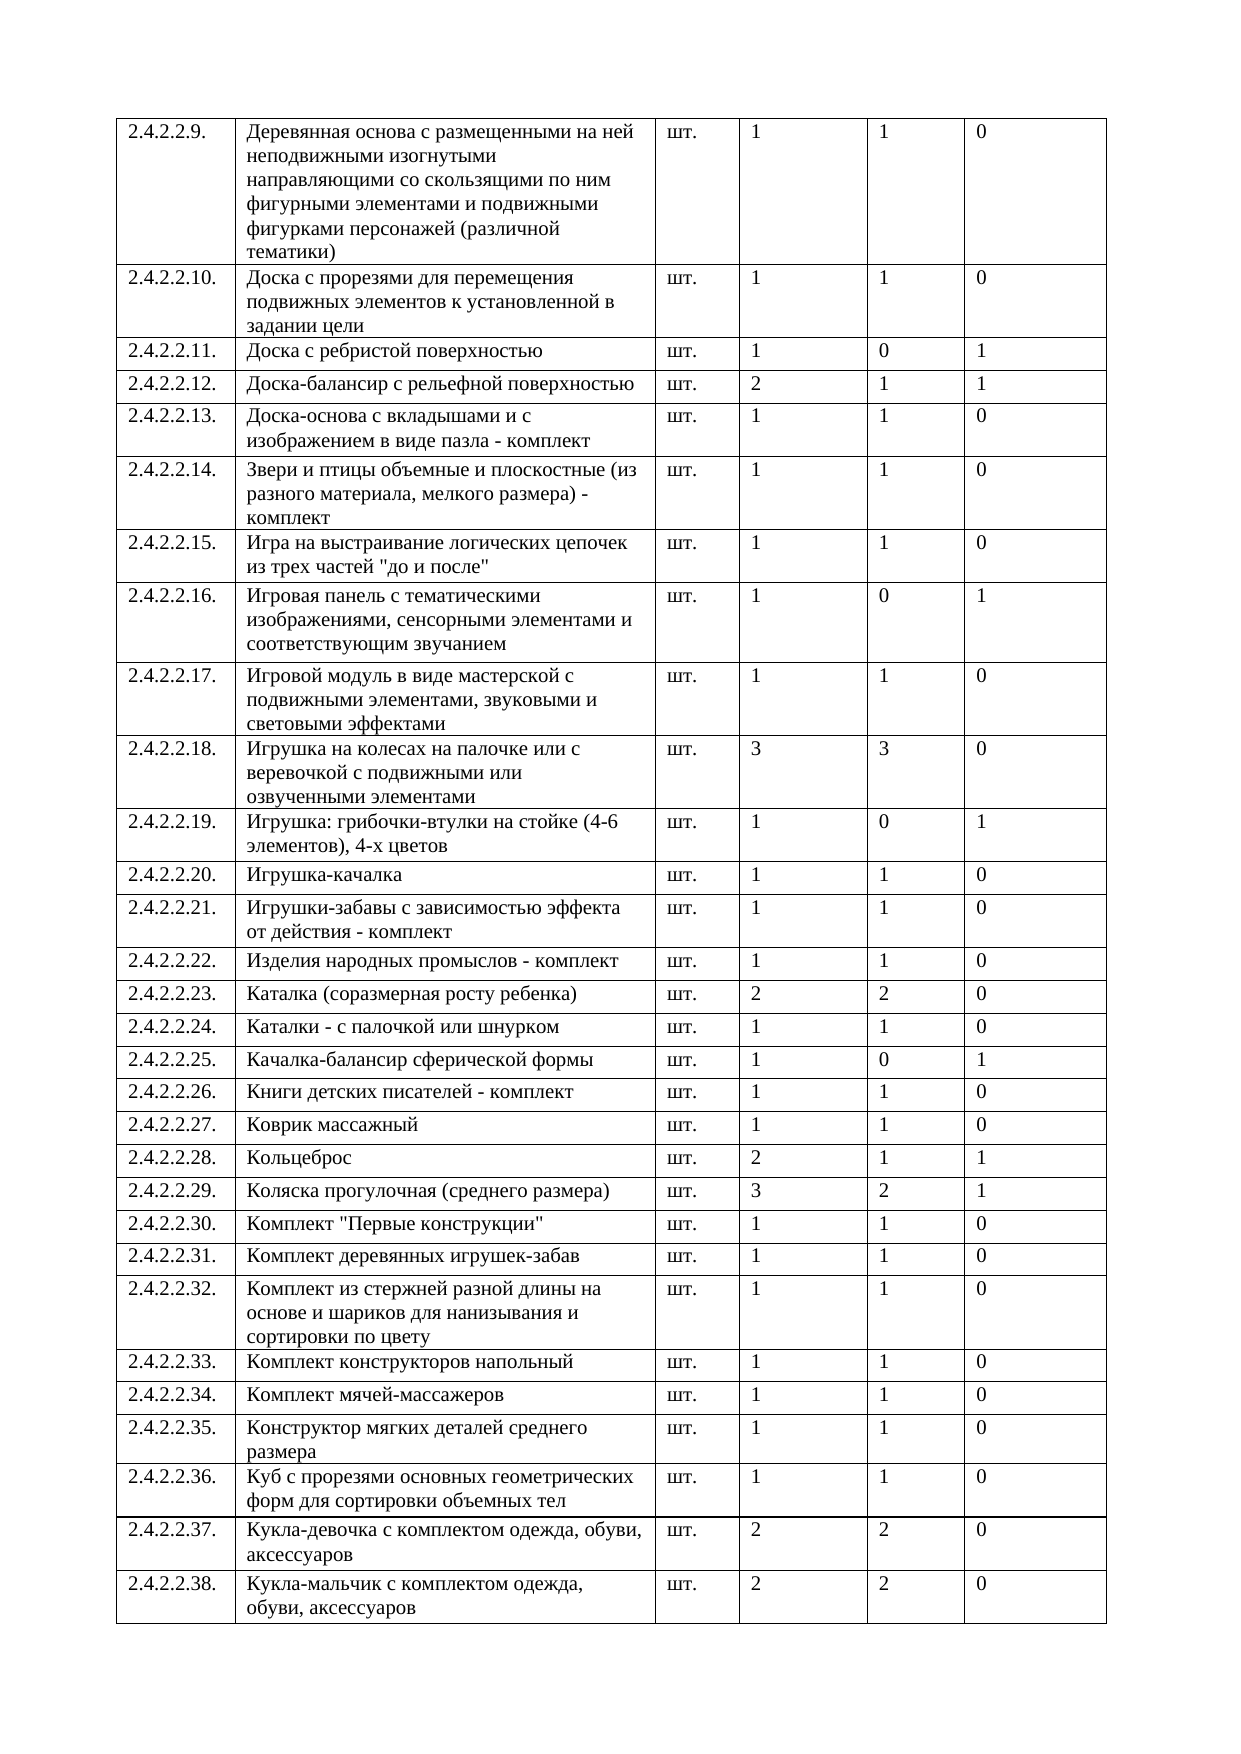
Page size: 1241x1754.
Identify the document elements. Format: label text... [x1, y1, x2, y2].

table_cell 1 [740, 1014, 867, 1046]
table_cell шт. [656, 663, 739, 735]
table_cell 1 [740, 530, 867, 582]
table_cell Каталка (соразмерная росту ребенка) [236, 981, 655, 1013]
table_cell 2.4.2.2.24. [117, 1014, 235, 1046]
table_cell 2.4.2.2.36. [117, 1464, 235, 1516]
table_cell шт. [656, 809, 739, 861]
table_cell 1 [965, 338, 1106, 369]
table_cell шт. [656, 1014, 739, 1046]
table_cell 2.4.2.2.22. [117, 948, 235, 980]
table_cell 0 [868, 583, 964, 662]
table_cell шт. [656, 981, 739, 1013]
table_cell шт. [656, 1178, 739, 1209]
table_cell 2.4.2.2.30. [117, 1211, 235, 1242]
table_cell Комплект "Первые конструкции" [236, 1211, 655, 1242]
table_cell 2.4.2.2.14. [117, 457, 235, 529]
table_cell 1 [740, 663, 867, 735]
table_cell шт. [656, 530, 739, 582]
table_cell 2.4.2.2.15. [117, 530, 235, 582]
table_cell Доска-балансир с рельефной поверхностью [236, 371, 655, 402]
table_cell 2 [740, 1571, 867, 1623]
table_cell шт. [656, 948, 739, 980]
table_cell 0 [868, 809, 964, 861]
table_cell 1 [868, 1014, 964, 1046]
table_cell 2.4.2.2.12. [117, 371, 235, 402]
table_cell 1 [868, 265, 964, 337]
table_cell 1 [740, 265, 867, 337]
table_cell 2.4.2.2.26. [117, 1079, 235, 1111]
table_cell 2.4.2.2.34. [117, 1382, 235, 1414]
table_cell 2.4.2.2.20. [117, 862, 235, 894]
table_cell 1 [965, 1178, 1106, 1209]
table_cell шт. [656, 1145, 739, 1177]
table_cell Книги детских писателей - комплект [236, 1079, 655, 1111]
table_cell шт. [656, 1211, 739, 1242]
table_cell 1 [868, 1145, 964, 1177]
table_cell 1 [868, 948, 964, 980]
table_cell 0 [965, 119, 1106, 263]
table_cell 2.4.2.2.33. [117, 1350, 235, 1381]
table_cell шт. [656, 1047, 739, 1078]
table_cell 0 [965, 663, 1106, 735]
table_cell Комплект из стержней разной длины на основе и шариков для нанизывания и сортировки по цвету [236, 1276, 655, 1348]
table_cell шт. [656, 404, 739, 456]
table_cell 2 [868, 1178, 964, 1209]
table_cell шт. [656, 1350, 739, 1381]
table_cell шт. [656, 1276, 739, 1348]
table_cell Доска с прорезями для перемещения подвижных элементов к установленной в задании цели [236, 265, 655, 337]
table_cell 2.4.2.2.21. [117, 895, 235, 947]
table_cell Конструктор мягких деталей среднего размера [236, 1415, 655, 1463]
table_cell 0 [965, 948, 1106, 980]
table_cell 1 [868, 1244, 964, 1275]
table_cell 1 [740, 1244, 867, 1275]
table_cell 1 [868, 1350, 964, 1381]
table_cell 0 [965, 981, 1106, 1013]
table_cell Каталки - с палочкой или шнурком [236, 1014, 655, 1046]
table_cell 0 [965, 1276, 1106, 1348]
table_cell 1 [740, 948, 867, 980]
table_cell Комплект деревянных игрушек-забав [236, 1244, 655, 1275]
table_cell 0 [965, 1415, 1106, 1463]
table_cell Игрушки-забавы с зависимостью эффекта от действия - комплект [236, 895, 655, 947]
table_cell 0 [868, 338, 964, 369]
table_cell 1 [740, 862, 867, 894]
table_cell 2 [868, 1571, 964, 1623]
table_cell 1 [740, 119, 867, 263]
table_cell 1 [965, 1145, 1106, 1177]
table_cell 0 [965, 1079, 1106, 1111]
table_cell 1 [868, 1382, 964, 1414]
table_cell 0 [965, 1571, 1106, 1623]
table_cell Куб с прорезями основных геометрических форм для сортировки объемных тел [236, 1464, 655, 1516]
table_cell 1 [740, 1112, 867, 1144]
table_cell 2 [740, 1145, 867, 1177]
table_cell Звери и птицы объемные и плоскостные (из разного материала, мелкого размера) - комплект [236, 457, 655, 529]
table_cell 1 [965, 583, 1106, 662]
table_cell Кольцеброс [236, 1145, 655, 1177]
table_cell 1 [740, 1350, 867, 1381]
table_cell шт. [656, 736, 739, 808]
table_cell 2 [868, 981, 964, 1013]
table_cell 1 [740, 1276, 867, 1348]
table_cell шт. [656, 1244, 739, 1275]
table_cell шт. [656, 119, 739, 263]
table_cell 0 [965, 862, 1106, 894]
table_cell Игрушка-качалка [236, 862, 655, 894]
table_cell шт. [656, 1464, 739, 1516]
table_cell 2.4.2.2.35. [117, 1415, 235, 1463]
table_cell 1 [868, 530, 964, 582]
table_cell 1 [868, 1415, 964, 1463]
table_cell 2 [740, 1518, 867, 1569]
table_cell 1 [740, 1211, 867, 1242]
table_cell 1 [740, 1079, 867, 1111]
table_cell 2.4.2.2.19. [117, 809, 235, 861]
table_cell шт. [656, 895, 739, 947]
table_cell 0 [965, 265, 1106, 337]
table_cell 0 [965, 1382, 1106, 1414]
table_cell Коляска прогулочная (среднего размера) [236, 1178, 655, 1209]
table_cell 3 [740, 736, 867, 808]
table_cell 2.4.2.2.28. [117, 1145, 235, 1177]
table_cell 1 [868, 119, 964, 263]
table_cell Деревянная основа с размещенными на ней неподвижными изогнутыми направляющими со скользящими по ним фигурными элементами и подвижными фигурками персонажей (различной тематики) [236, 119, 655, 263]
table_cell 2.4.2.2.27. [117, 1112, 235, 1144]
table_cell шт. [656, 371, 739, 402]
table_cell 1 [868, 404, 964, 456]
table_cell 3 [868, 736, 964, 808]
table_cell 0 [965, 895, 1106, 947]
table_cell 1 [868, 457, 964, 529]
table_cell Комплект конструкторов напольный [236, 1350, 655, 1381]
table_cell шт. [656, 1112, 739, 1144]
table_cell 1 [740, 1047, 867, 1078]
table_cell 1 [740, 1464, 867, 1516]
table_cell 1 [868, 1276, 964, 1348]
table_cell 2.4.2.2.23. [117, 981, 235, 1013]
table_cell 0 [965, 404, 1106, 456]
table_cell 1 [965, 809, 1106, 861]
table_cell шт. [656, 1415, 739, 1463]
table_cell шт. [656, 265, 739, 337]
table_cell Кукла-мальчик с комплектом одежда, обуви, аксессуаров [236, 1571, 655, 1623]
table_cell 0 [965, 457, 1106, 529]
table_cell 0 [965, 1464, 1106, 1516]
table_cell шт. [656, 583, 739, 662]
table_cell шт. [656, 1518, 739, 1569]
table_cell 0 [868, 1047, 964, 1078]
table_cell 2.4.2.2.31. [117, 1244, 235, 1275]
table_cell шт. [656, 1382, 739, 1414]
table_cell 0 [965, 1518, 1106, 1569]
table_cell Игровая панель с тематическими изображениями, сенсорными элементами и соответствующим звучанием [236, 583, 655, 662]
table_cell шт. [656, 862, 739, 894]
table_cell 2.4.2.2.9. [117, 119, 235, 263]
table_cell 2 [740, 981, 867, 1013]
table_cell 2.4.2.2.37. [117, 1518, 235, 1569]
table_cell 0 [965, 530, 1106, 582]
table_cell 1 [740, 338, 867, 369]
table_cell шт. [656, 457, 739, 529]
table_cell 2 [740, 371, 867, 402]
table_cell 1 [868, 1211, 964, 1242]
table_cell 1 [868, 895, 964, 947]
table_cell 2.4.2.2.11. [117, 338, 235, 369]
table_cell шт. [656, 338, 739, 369]
table_cell 1 [740, 583, 867, 662]
table_cell Игрушка: грибочки-втулки на стойке (4-6 элементов), 4-х цветов [236, 809, 655, 861]
table_cell Кукла-девочка с комплектом одежда, обуви, аксессуаров [236, 1518, 655, 1569]
table_cell 2.4.2.2.10. [117, 265, 235, 337]
table_cell 1 [740, 457, 867, 529]
table_cell Комплект мячей-массажеров [236, 1382, 655, 1414]
table_cell шт. [656, 1571, 739, 1623]
table_cell 2.4.2.2.13. [117, 404, 235, 456]
table_cell 1 [868, 371, 964, 402]
table_cell Коврик массажный [236, 1112, 655, 1144]
table_cell 2.4.2.2.32. [117, 1276, 235, 1348]
table_cell 2 [868, 1518, 964, 1569]
table_cell Изделия народных промыслов - комплект [236, 948, 655, 980]
table_cell 1 [868, 1464, 964, 1516]
table_cell 0 [965, 1112, 1106, 1144]
table_cell 0 [965, 1014, 1106, 1046]
table_cell 2.4.2.2.17. [117, 663, 235, 735]
table_cell 0 [965, 736, 1106, 808]
table_cell 3 [740, 1178, 867, 1209]
table_cell 1 [740, 809, 867, 861]
table_cell 2.4.2.2.25. [117, 1047, 235, 1078]
table_cell 1 [965, 371, 1106, 402]
table_cell 1 [740, 404, 867, 456]
table_cell Игра на выстраивание логических цепочек из трех частей "до и после" [236, 530, 655, 582]
table_cell 2.4.2.2.16. [117, 583, 235, 662]
table_cell 0 [965, 1350, 1106, 1381]
table_cell 2.4.2.2.29. [117, 1178, 235, 1209]
table_cell Качалка-балансир сферической формы [236, 1047, 655, 1078]
table_cell 2.4.2.2.38. [117, 1571, 235, 1623]
table_cell шт. [656, 1079, 739, 1111]
table_cell 1 [868, 1112, 964, 1144]
table_cell 0 [965, 1244, 1106, 1275]
table_cell 1 [740, 895, 867, 947]
table_cell 1 [868, 862, 964, 894]
table_cell 1 [965, 1047, 1106, 1078]
table_cell 1 [740, 1415, 867, 1463]
table_cell Доска с ребристой поверхностью [236, 338, 655, 369]
table_cell Игрушка на колесах на палочке или с веревочкой с подвижными или озвученными элементами [236, 736, 655, 808]
table_cell 1 [868, 663, 964, 735]
table_cell Игровой модуль в виде мастерской с подвижными элементами, звуковыми и световыми эффектами [236, 663, 655, 735]
table_cell 2.4.2.2.18. [117, 736, 235, 808]
table_cell Доска-основа с вкладышами и с изображением в виде пазла - комплект [236, 404, 655, 456]
table_cell 0 [965, 1211, 1106, 1242]
table_cell 1 [868, 1079, 964, 1111]
table_cell 1 [740, 1382, 867, 1414]
